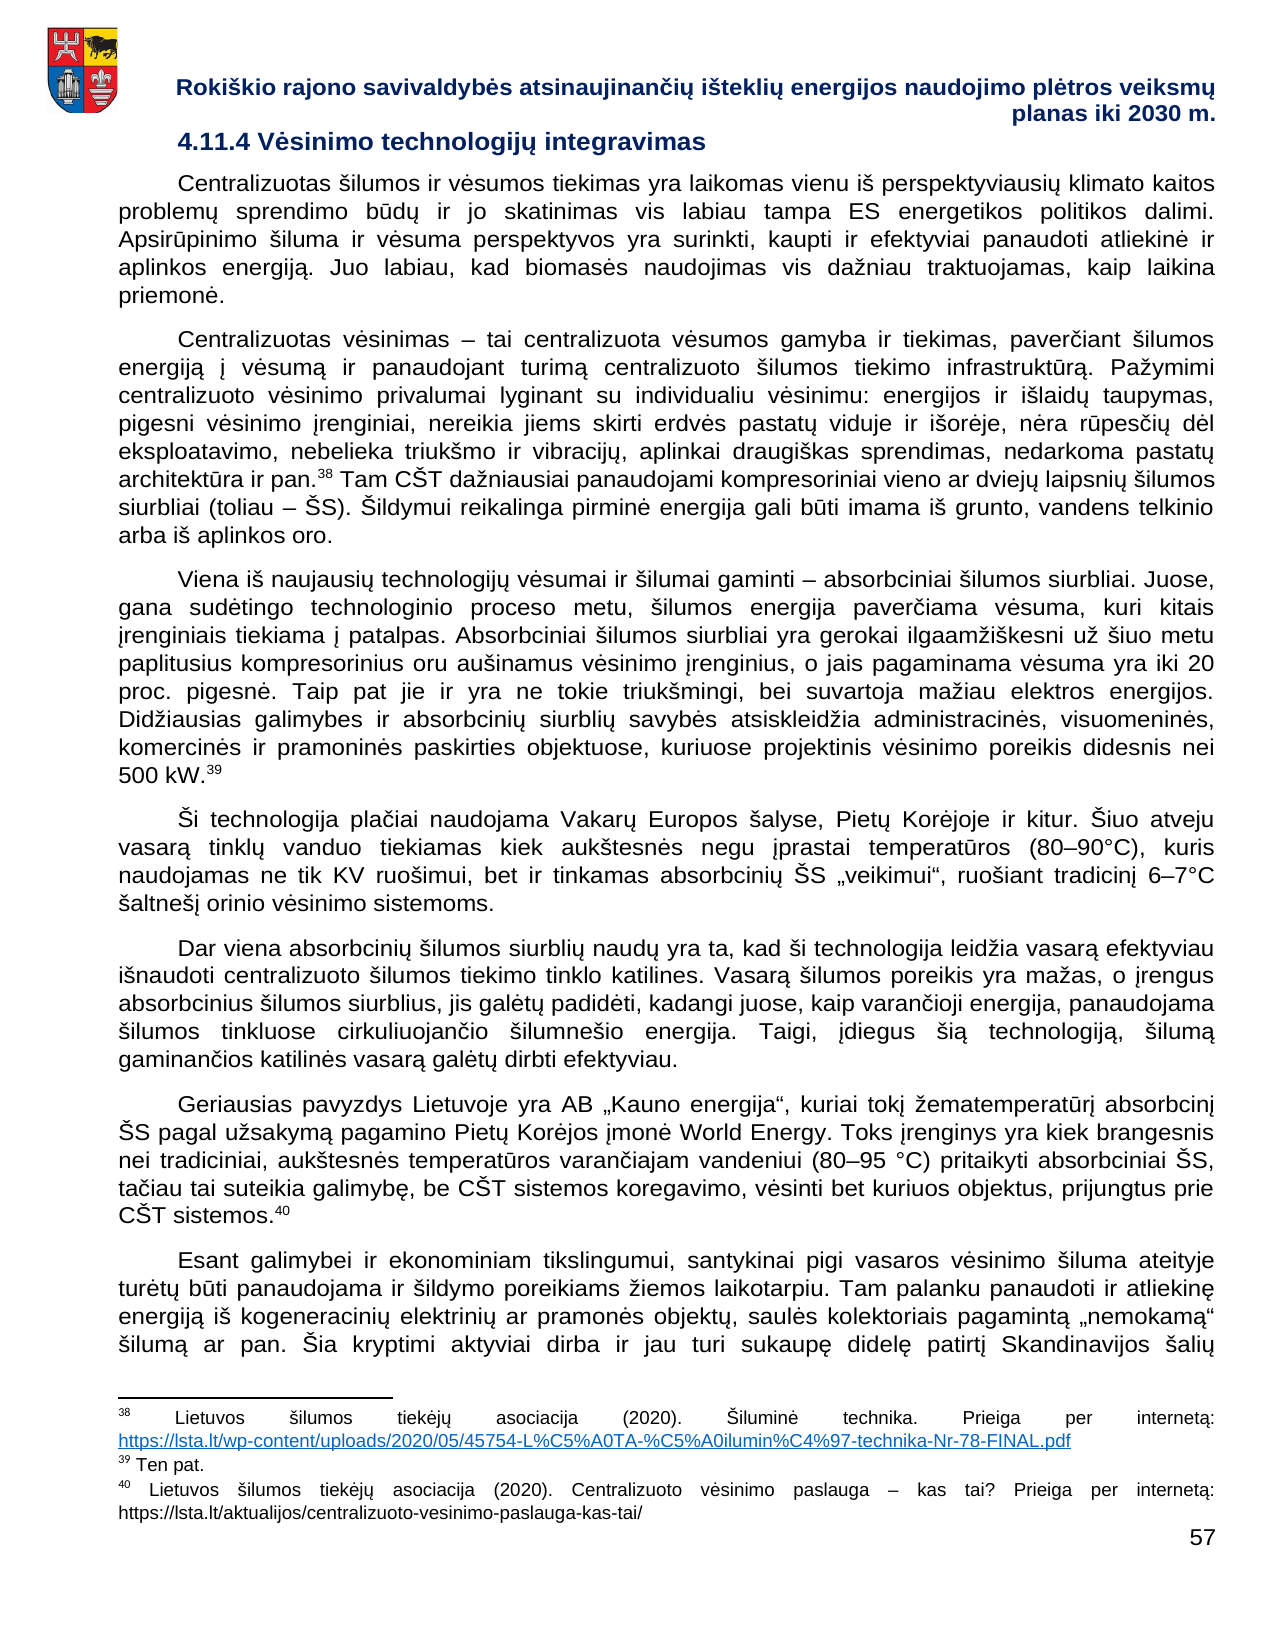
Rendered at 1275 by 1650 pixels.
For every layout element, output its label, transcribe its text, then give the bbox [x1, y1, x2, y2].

text Ši technologija plačiai naudojama Vakarų Europos šalyse, Pietų Korėjoje ir kitur. Šiuo atveju vasarą tinklų vanduo tiekiamas kiek aukštesnės negu įprastai temperatūros (80–90°C), kuris naudojamas ne tik KV ruošimui, bet ir tinkamas absorbcinių ŠS „veikimui“, ruošiant tradicinį 6–7°C šaltnešį orinio vėsinimo sistemoms. [118, 806, 1216, 916]
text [118, 1247, 1216, 1357]
text Viena iš naujausių technologijų vėsumai ir šilumai gaminti – absorbciniai šilumos siurbliai. Juose, gana sudėtingo technologinio proceso metu, šilumos energija paverčiama vėsuma, kuri kitais įrenginiais tiekiama į patalpas. Absorbciniai šilumos siurbliai yra gerokai ilgaamžiškesni už šiuo metu paplitusius kompresorinius oru aušinamus vėsinimo įrenginius, o jais pagaminama vėsuma yra iki 20 proc. pigesnė. Taip pat jie ir yra ne tokie triukšmingi, bei suvartoja mažiau elektros energijos. Didžiausias galimybes ir absorbcinių siurblių savybės atsiskleidžia administracinės, visuomeninės, komercinės ir pramoninės paskirties objektuose, kuriuose projektinis vėsinimo poreikis didesnis nei 500 kW. [118, 566, 1216, 788]
subtitle 4.11.4 Vėsinimo technologijų integravimas [118, 126, 1216, 155]
text Centralizuotas vėsinimas – tai centralizuota vėsumos gamyba ir tiekimas, paverčiant šilumos energiją į vėsumą ir panaudojant turimą centralizuoto šilumos tiekimo infrastruktūrą. Pažymimi centralizuoto vėsinimo privalumai lyginant su individualiu vėsinimu: energijos ir išlaidų taupymas, pigesni vėsinimo įrenginiai, nereikia jiems skirti erdvės pastatų viduje ir išorėje, nėra rūpesčių dėl eksploatavimo, nebelieka triukšmo ir vibracijų, aplinkai draugiškas sprendimas, nedarkoma pastatų architektūra ir pan. Tam CŠT dažniausiai panaudojami kompresoriniai vieno ar dviejų laipsnių šilumos siurbliai (toliau – ŠS). Šildymui reikalinga pirminė energija gali būti imama iš grunto, vandens telkinio arba iš aplinkos oro. [118, 326, 1216, 548]
text Centralizuotas šilumos ir vėsumos tiekimas yra laikomas vienu iš perspektyviausių klimato kaitos problemų sprendimo būdų ir jo skatinimas vis labiau tampa ES energetikos politikos dalimi. Apsirūpinimo šiluma ir vėsuma perspektyvos yra surinkti, kaupti ir efektyviai panaudoti atliekinė ir aplinkos energiją. Juo labiau, kad biomasės naudojimas vis dažniau traktuojamas, kaip laikina priemonė. [118, 170, 1216, 308]
picture [45, 25, 118, 113]
text Dar viena absorbcinių šilumos siurblių naudų yra ta, kad ši technologija leidžia vasarą efektyviau išnaudoti centralizuoto šilumos tiekimo tinklo katilines. Vasarą šilumos poreikis yra mažas, o įrengus absorbcinius šilumos siurblius, jis galėtų padidėti, kadangi juose, kaip varančioji energija, panaudojama šilumos tinkluose cirkuliuojančio šilumnešio energija. Taigi, įdiegus šią technologiją, šilumą gaminančios katilinės vasarą galėtų dirbti efektyviau. [118, 934, 1216, 1073]
text Geriausias pavyzdys Lietuvoje yra AB „Kauno energija“, kuriai tokį žematemperatūrį absorbcinį ŠS pagal užsakymą pagamino Pietų Korėjos įmonė World Energy. Toks įrenginys yra kiek brangesnis nei tradiciniai, aukštesnės temperatūros varančiajam vandeniui (80–95 °C) pritaikyti absorbciniai ŠS, tačiau tai suteikia galimybę, be CŠT sistemos koregavimo, vėsinti bet kuriuos objektus, prijungtus prie CŠT sistemos. [118, 1091, 1216, 1229]
